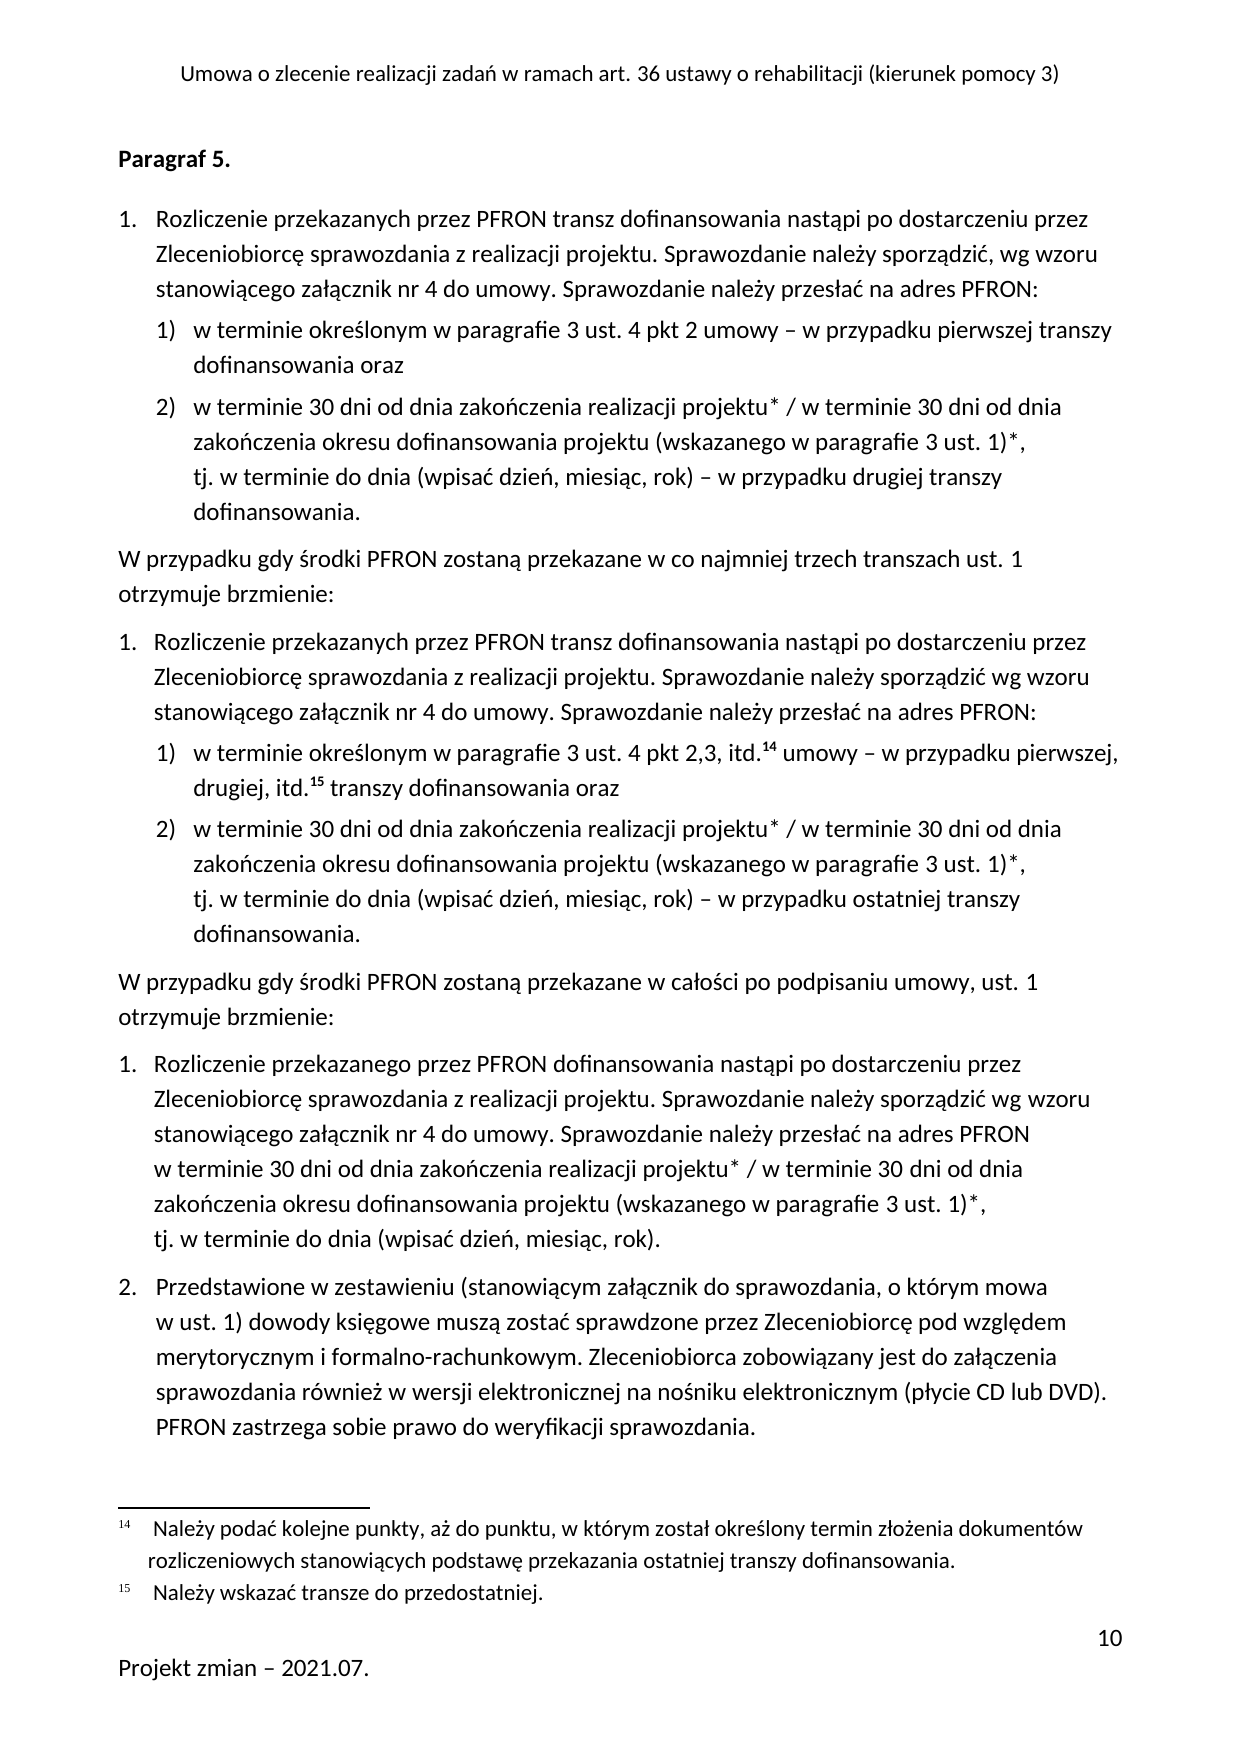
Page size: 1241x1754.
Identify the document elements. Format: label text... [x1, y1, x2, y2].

list w terminie określonym w paragrafie 3 ust. 4 pkt 2 umowy – w przypadku pierwszej transzy dofinansowania oraz [156, 314, 1122, 380]
list Rozliczenie przekazanych przez PFRON transz dofinansowania nastąpi po dostarczeniu przez Zleceniobiorcę sprawozdania z realizacji projektu. Sprawozdanie należy sporządzić, wg wzoru stanowiącego załącznik nr 4 do umowy. Sprawozdanie należy przesłać na adres PFRON: [118, 203, 1122, 304]
text 1. Rozliczenie przekazanego przez PFRON dofinansowania nastąpi po dostarczeniu przez Zleceniobiorcę sprawozdania z realizacji projektu. Sprawozdanie należy sporządzić wg wzoru stanowiącego załącznik nr 4 do umowy. Sprawozdanie należy przesłać na adres PFRON w terminie 30 dni od dnia zakończenia realizacji projektu* / w terminie 30 dni od dnia zakończenia okresu dofinansowania projektu (wskazanego w paragrafie 3 ust. 1)*, tj. w terminie do dnia (wpisać dzień, miesiąc, rok). [118, 1048, 1122, 1254]
list Przedstawione w zestawieniu (stanowiącym załącznik do sprawozdania, o którym mowa w ust. 1) dowody księgowe muszą zostać sprawdzone przez Zleceniobiorcę pod względem merytorycznym i formalno-rachunkowym. Zleceniobiorca zobowiązany jest do załączenia sprawozdania również w wersji elektronicznej na nośniku elektronicznym (płycie CD lub DVD). PFRON zastrzega sobie prawo do weryfikacji sprawozdania. [118, 1271, 1122, 1441]
list w terminie 30 dni od dnia zakończenia realizacji projektu* / w terminie 30 dni od dnia zakończenia okresu dofinansowania projektu (wskazanego w paragrafie 3 ust. 1)*, tj. w terminie do dnia (wpisać dzień, miesiąc, rok) – w przypadku drugiej transzy dofinansowania. [156, 391, 1122, 526]
text Paragraf 5. [118, 143, 1122, 174]
text W przypadku gdy środki PFRON zostaną przekazane w co najmniej trzech transzach ust. 1 otrzymuje brzmienie: [118, 543, 1122, 609]
text W przypadku gdy środki PFRON zostaną przekazane w całości po podpisaniu umowy, ust. 1 otrzymuje brzmienie: [118, 966, 1122, 1031]
text 1. Rozliczenie przekazanych przez PFRON transz dofinansowania nastąpi po dostarczeniu przez Zleceniobiorcę sprawozdania z realizacji projektu. Sprawozdanie należy sporządzić wg wzoru stanowiącego załącznik nr 4 do umowy. Sprawozdanie należy przesłać na adres PFRON: [118, 626, 1122, 726]
list w terminie określonym w paragrafie 3 ust. 4 pkt 2,3, itd. umowy – w przypadku pierwszej, drugiej, itd. transzy dofinansowania oraz [156, 737, 1122, 802]
list w terminie 30 dni od dnia zakończenia realizacji projektu* / w terminie 30 dni od dnia zakończenia okresu dofinansowania projektu (wskazanego w paragrafie 3 ust. 1)*, tj. w terminie do dnia (wpisać dzień, miesiąc, rok) – w przypadku ostatniej transzy dofinansowania. [156, 813, 1122, 949]
